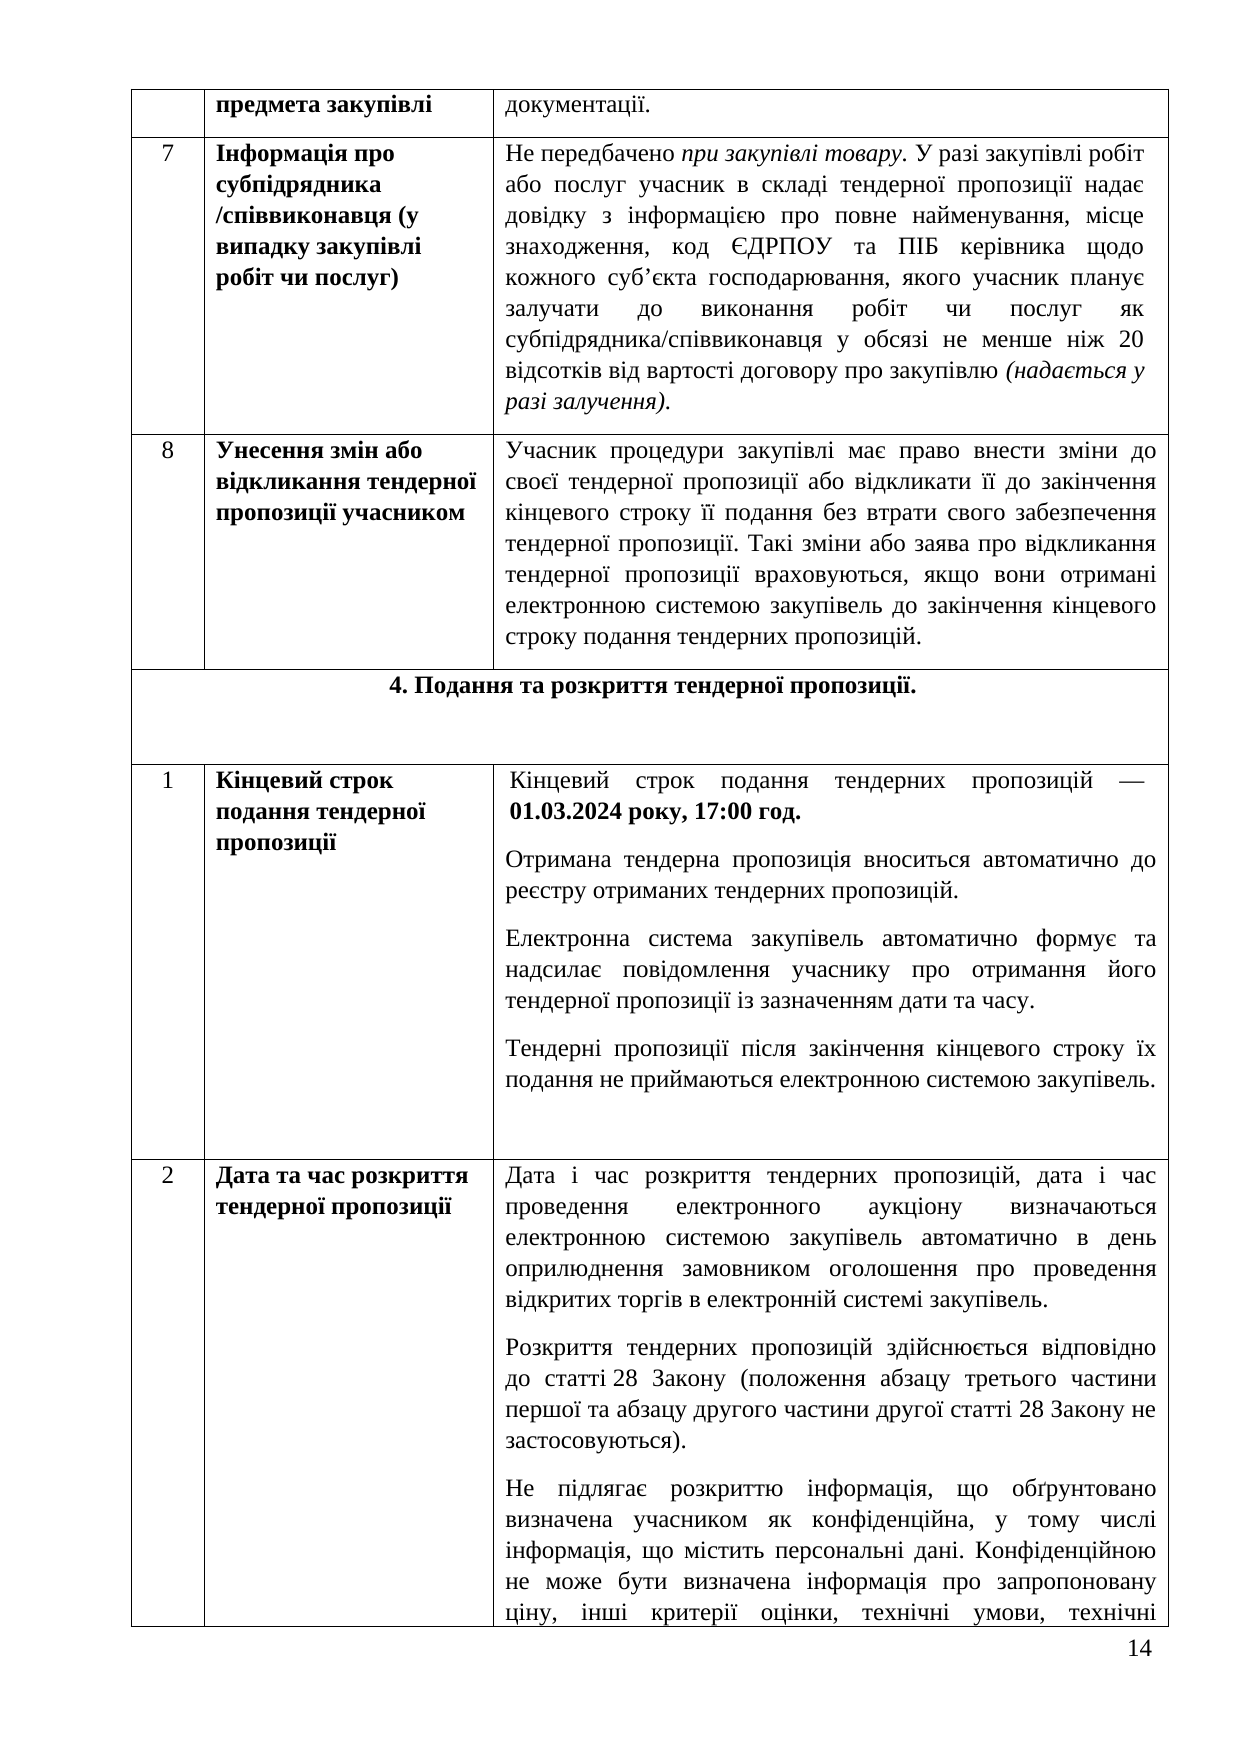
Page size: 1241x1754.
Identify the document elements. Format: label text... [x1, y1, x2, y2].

table_cell 6 [132, 90, 204, 137]
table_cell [205, 90, 493, 137]
table_cell Унесення змін або відкликання тендерної пропозиції учасником [205, 435, 493, 669]
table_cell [494, 90, 1168, 137]
table_cell 4. Подання та розкриття тендерної пропозиції. [132, 670, 1168, 764]
table_cell Кінцевий строк подання тендерних пропозицій — 01.03.2024 року, 17:00 год. Отримана тендерна пропозиція вноситься автоматично до реєстру отриманих тендерних пропозицій. Електронна система закупівель автоматично формує та надсилає повідомлення учаснику про отримання його тендерної пропозиції із зазначенням дати та часу. Тендерні пропозиції після закінчення кінцевого строку їх подання не приймаються електронною системою закупівель. [494, 765, 1168, 1159]
table_cell 8 [132, 435, 204, 669]
table_cell Кінцевий строк подання тендерної пропозиції [205, 765, 493, 1159]
table_cell Не передбачено при закупівлі товару. У разі закупівлі робіт або послуг учасник в складі тендерної пропозиції надає довідку з інформацією про повне найменування, місце знаходження, код ЄДРПОУ та ПІБ керівника щодо кожного суб’єкта господарювання, якого учасник планує залучати до виконання робіт чи послуг як субпідрядника/співвиконавця у обсязі не менше ніж 20 відсотків від вартості договору про закупівлю (надається у разі залучення). [494, 138, 1168, 434]
table_cell Інформація про субпідрядника /співвиконавця (у випадку закупівлі робіт чи послуг) [205, 138, 493, 434]
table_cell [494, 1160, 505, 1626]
table_cell 1 [132, 765, 204, 1159]
table_cell 2 [132, 1160, 204, 1626]
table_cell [205, 1160, 493, 1626]
table_cell Учасник процедури закупівлі має право внести зміни до своєї тендерної пропозиції або відкликати її до закінчення кінцевого строку її подання без втрати свого забезпечення тендерної пропозиції. Такі зміни або заява про відкликання тендерної пропозиції враховуються, якщо вони отримані електронною системою закупівель до закінчення кінцевого строку подання тендерних пропозицій. [494, 435, 1168, 669]
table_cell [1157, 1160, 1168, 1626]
table_cell 7 [132, 138, 204, 434]
